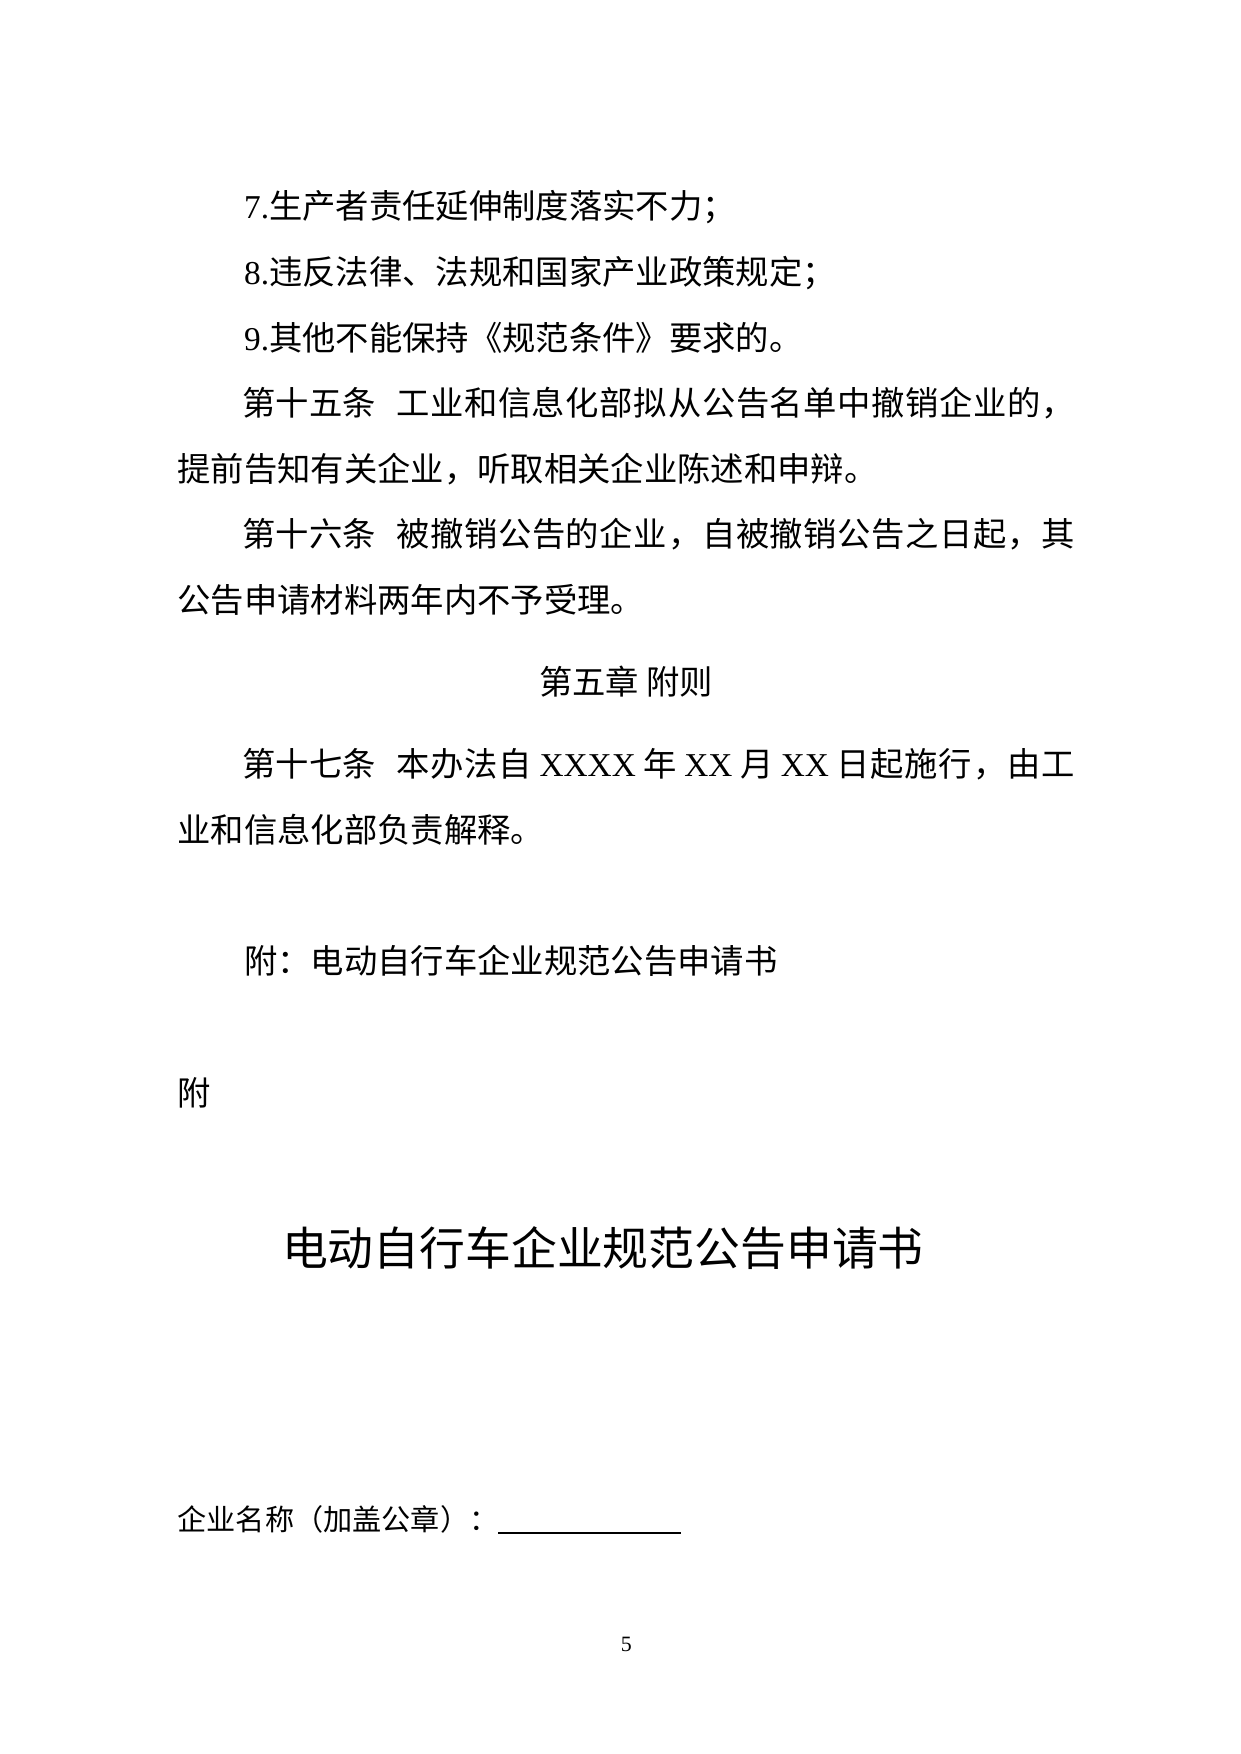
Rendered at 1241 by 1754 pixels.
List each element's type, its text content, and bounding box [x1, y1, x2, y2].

text 附 [177, 1058, 1075, 1123]
list 被撤销公告的企业，自被撤销公告之日起，其公告申请材料两年内不予受理。 [177, 499, 1075, 631]
text 电动自行车企业规范公告申请书 [282, 1196, 1075, 1294]
text 7.生产者责任延伸制度落实不力； [177, 171, 1075, 237]
list 本办法自XXXX年XX月XX日起施行，由工业和信息化部负责解释。 [177, 729, 1075, 861]
list 附：电动自行车企业规范公告申请书 [177, 926, 1075, 992]
list 工业和信息化部拟从公告名单中撤销企业的，提前告知有关企业，听取相关企业陈述和申辩。 [177, 368, 1075, 499]
text 8.违反法律、法规和国家产业政策规定； [177, 237, 1075, 303]
text 9.其他不能保持《规范条件》要求的。 [177, 303, 1075, 368]
text 第五章 附则 [177, 647, 1075, 713]
text 企业名称（加盖公章）： [177, 1484, 1075, 1550]
